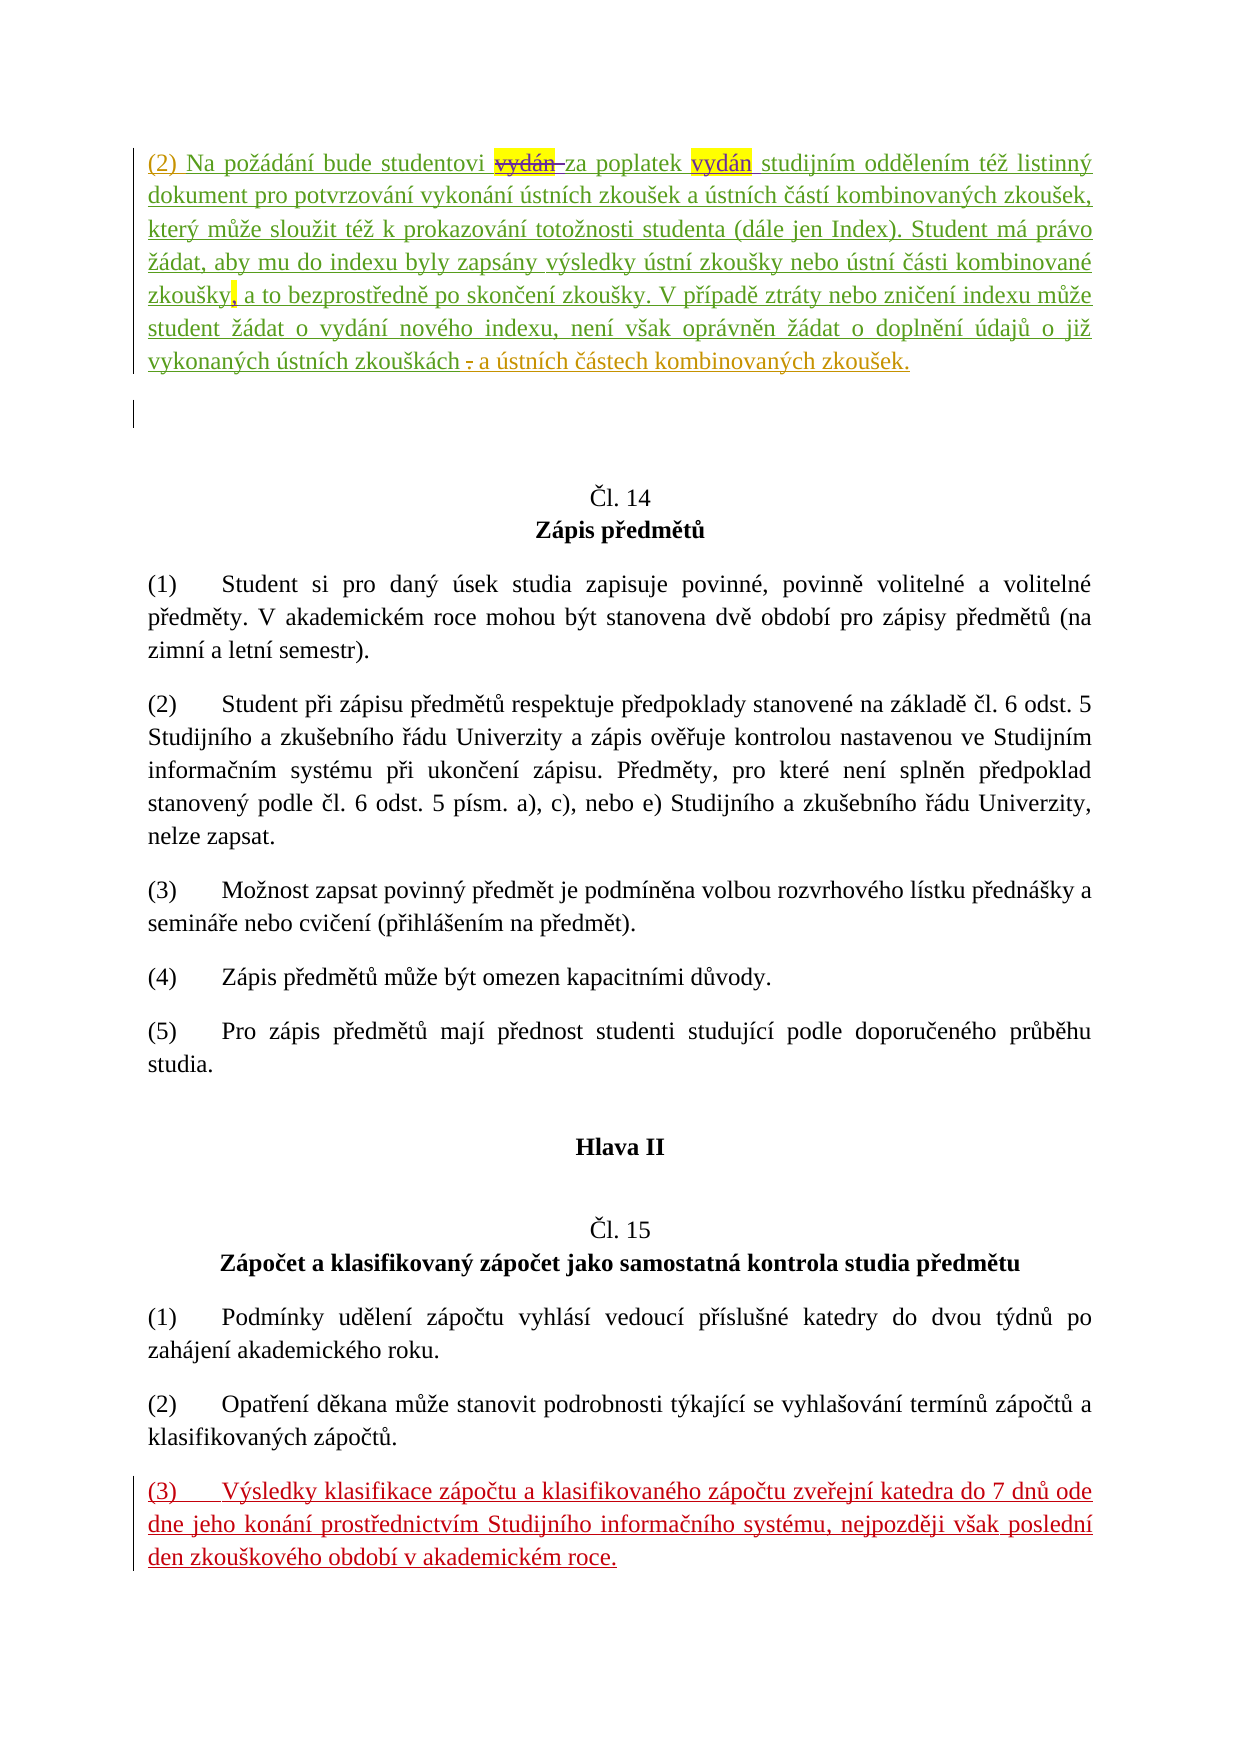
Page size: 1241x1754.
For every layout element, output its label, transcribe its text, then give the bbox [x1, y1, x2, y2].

text (1) Podmínky udělení zápočtu vyhlásí vedoucí příslušné katedry do dvou týdnů po zahájení akademického roku. [148, 1302, 1093, 1364]
subtitle Hlava II [148, 1132, 1093, 1161]
subtitle Čl. 14 Zápis předmětů [148, 483, 1093, 544]
text (2) Student při zápisu předmětů respektuje předpoklady stanovené na základě čl. 6 odst. 5 Studijního a zkušebního řádu Univerzity a zápis ověřuje kontrolou nastavenou ve Studijním informačním systému při ukončení zápisu. Předměty, pro které není splněn předpoklad stanovený podle čl. 6 odst. 5 písm. a), c), nebo e) Studijního a zkušebního řádu Univerzity, nelze zapsat. [148, 689, 1093, 850]
text (3) Možnost zapsat povinný předmět je podmíněna volbou rozvrhového lístku přednášky a semináře nebo cvičení (přihlášením na předmět). [148, 875, 1093, 937]
text (5) Pro zápis předmětů mají přednost studenti studující podle doporučeného průběhu studia. [148, 1016, 1093, 1078]
text (4) Zápis předmětů může být omezen kapacitními důvody. [148, 962, 1093, 991]
text (2) Opatření děkana může stanovit podrobnosti týkající se vyhlašování termínů zápočtů a klasifikovaných zápočtů. [148, 1389, 1093, 1451]
subtitle Čl. 15 Zápočet a klasifikovaný zápočet jako samostatná kontrola studia předmětu [148, 1215, 1093, 1277]
text (1) Student si pro daný úsek studia zapisuje povinné, povinně volitelné a volitelné předměty. V akademickém roce mohou být stanovena dvě období pro zápisy předmětů (na zimní a letní semestr). [148, 569, 1093, 664]
